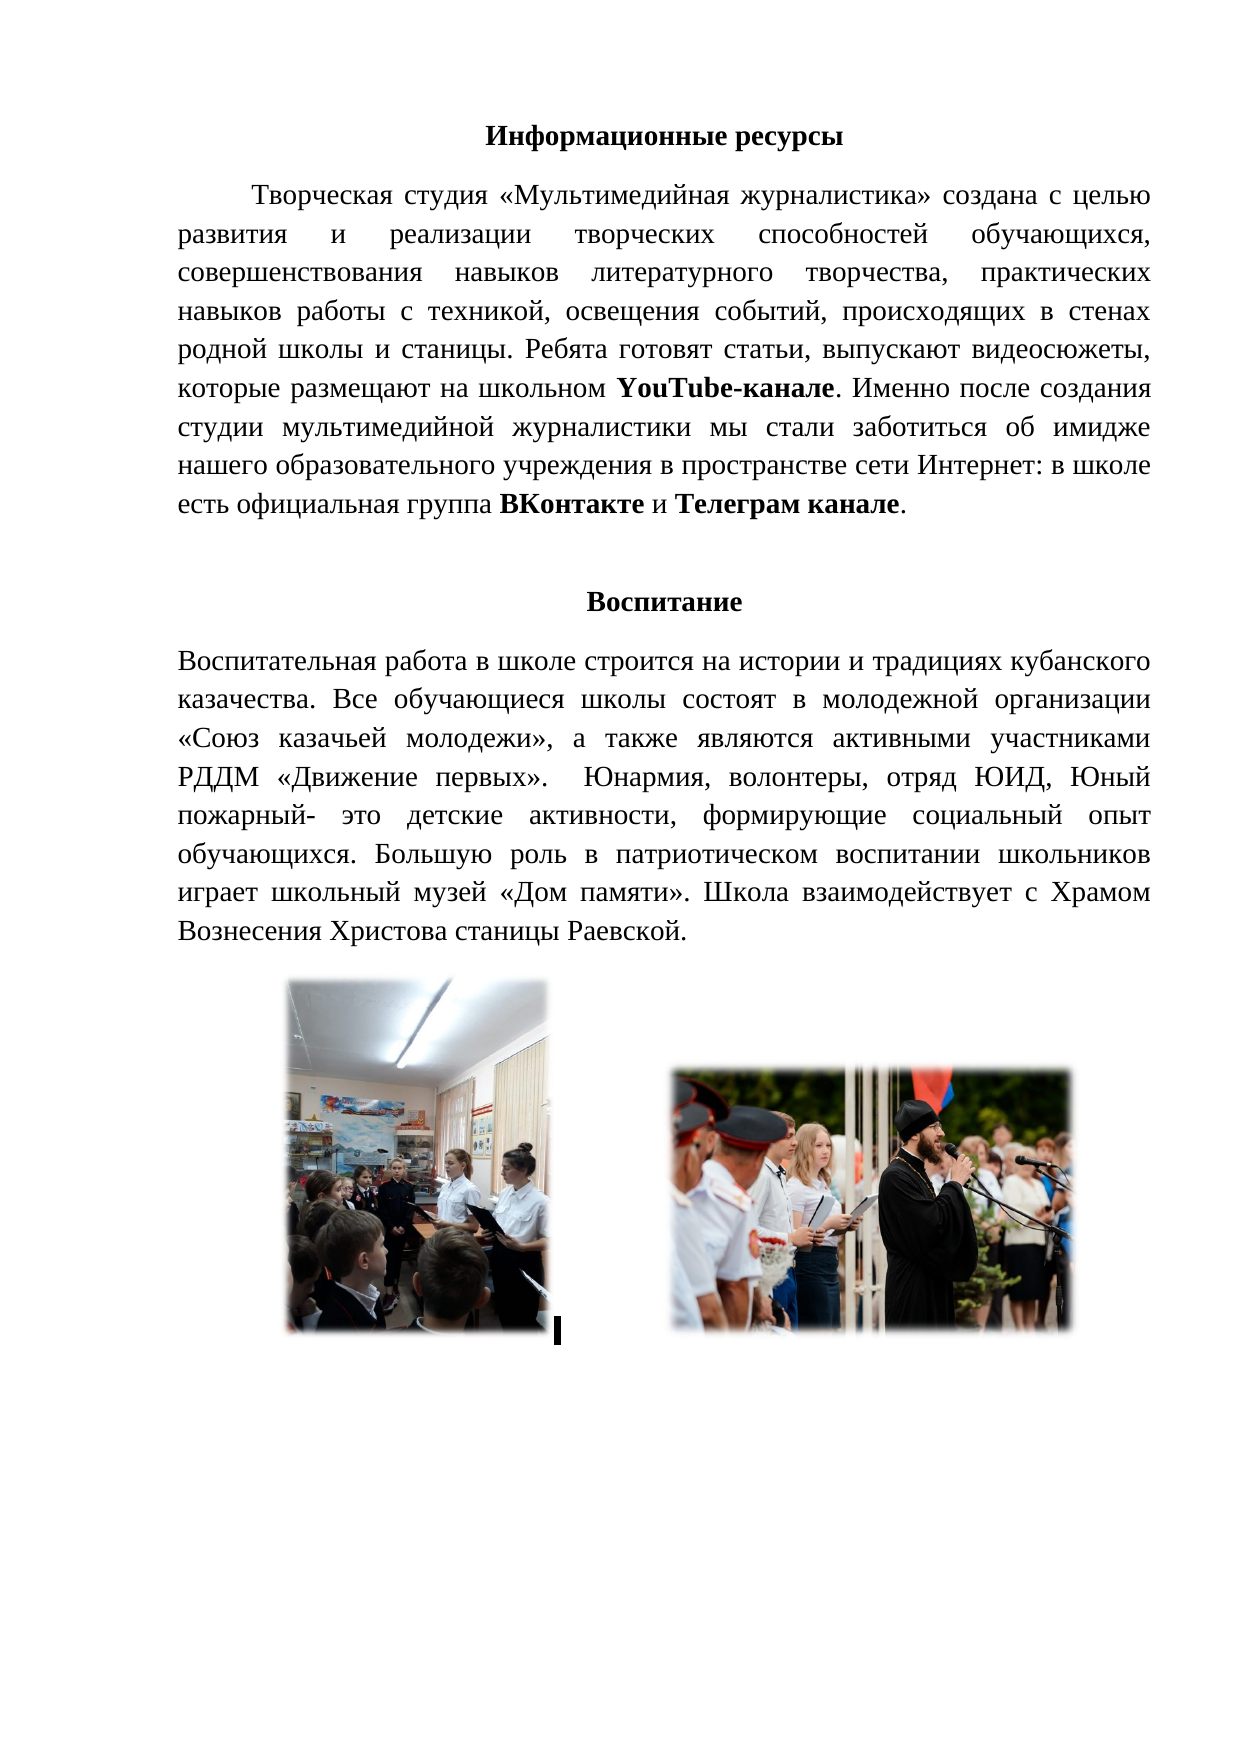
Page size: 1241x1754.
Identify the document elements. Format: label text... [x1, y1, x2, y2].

text Информационные ресурсы [177, 118, 1152, 152]
text Воспитательная работа в школе строится на истории и традициях кубанского казачества. Все обучающиеся школы состоят в молодежной организации «Союз казачьей молодежи», а также являются активными участниками РДДМ «Движение первых». Юнармия, волонтеры, отряд ЮИД, Юный пожарный- это детские активности, формирующие социальный опыт обучающихся. Большую роль в патриотическом воспитании школьников играет школьный музей «Дом памяти». Школа взаимодействует с Храмом Вознесения Христова станицы Раевской. [177, 643, 1152, 946]
picture [662, 1059, 1081, 1340]
text Воспитание [177, 584, 1152, 617]
picture [279, 972, 555, 1340]
text Творческая студия «Мультимедийная журналистика» создана с целью развития и реализации творческих способностей обучающихся, совершенствования навыков литературного творчества, практических навыков работы с техникой, освещения событий, происходящих в стенах родной школы и станицы. Ребята готовят статьи, выпускают видеосюжеты, которые размещают на школьном YouTube-канале. Именно после создания студии мультимедийной журналистики мы стали заботиться об имидже нашего образовательного учреждения в пространстве сети Интернет: в школе есть официальная группа ВКонтакте и Телеграм канале. [177, 177, 1152, 519]
